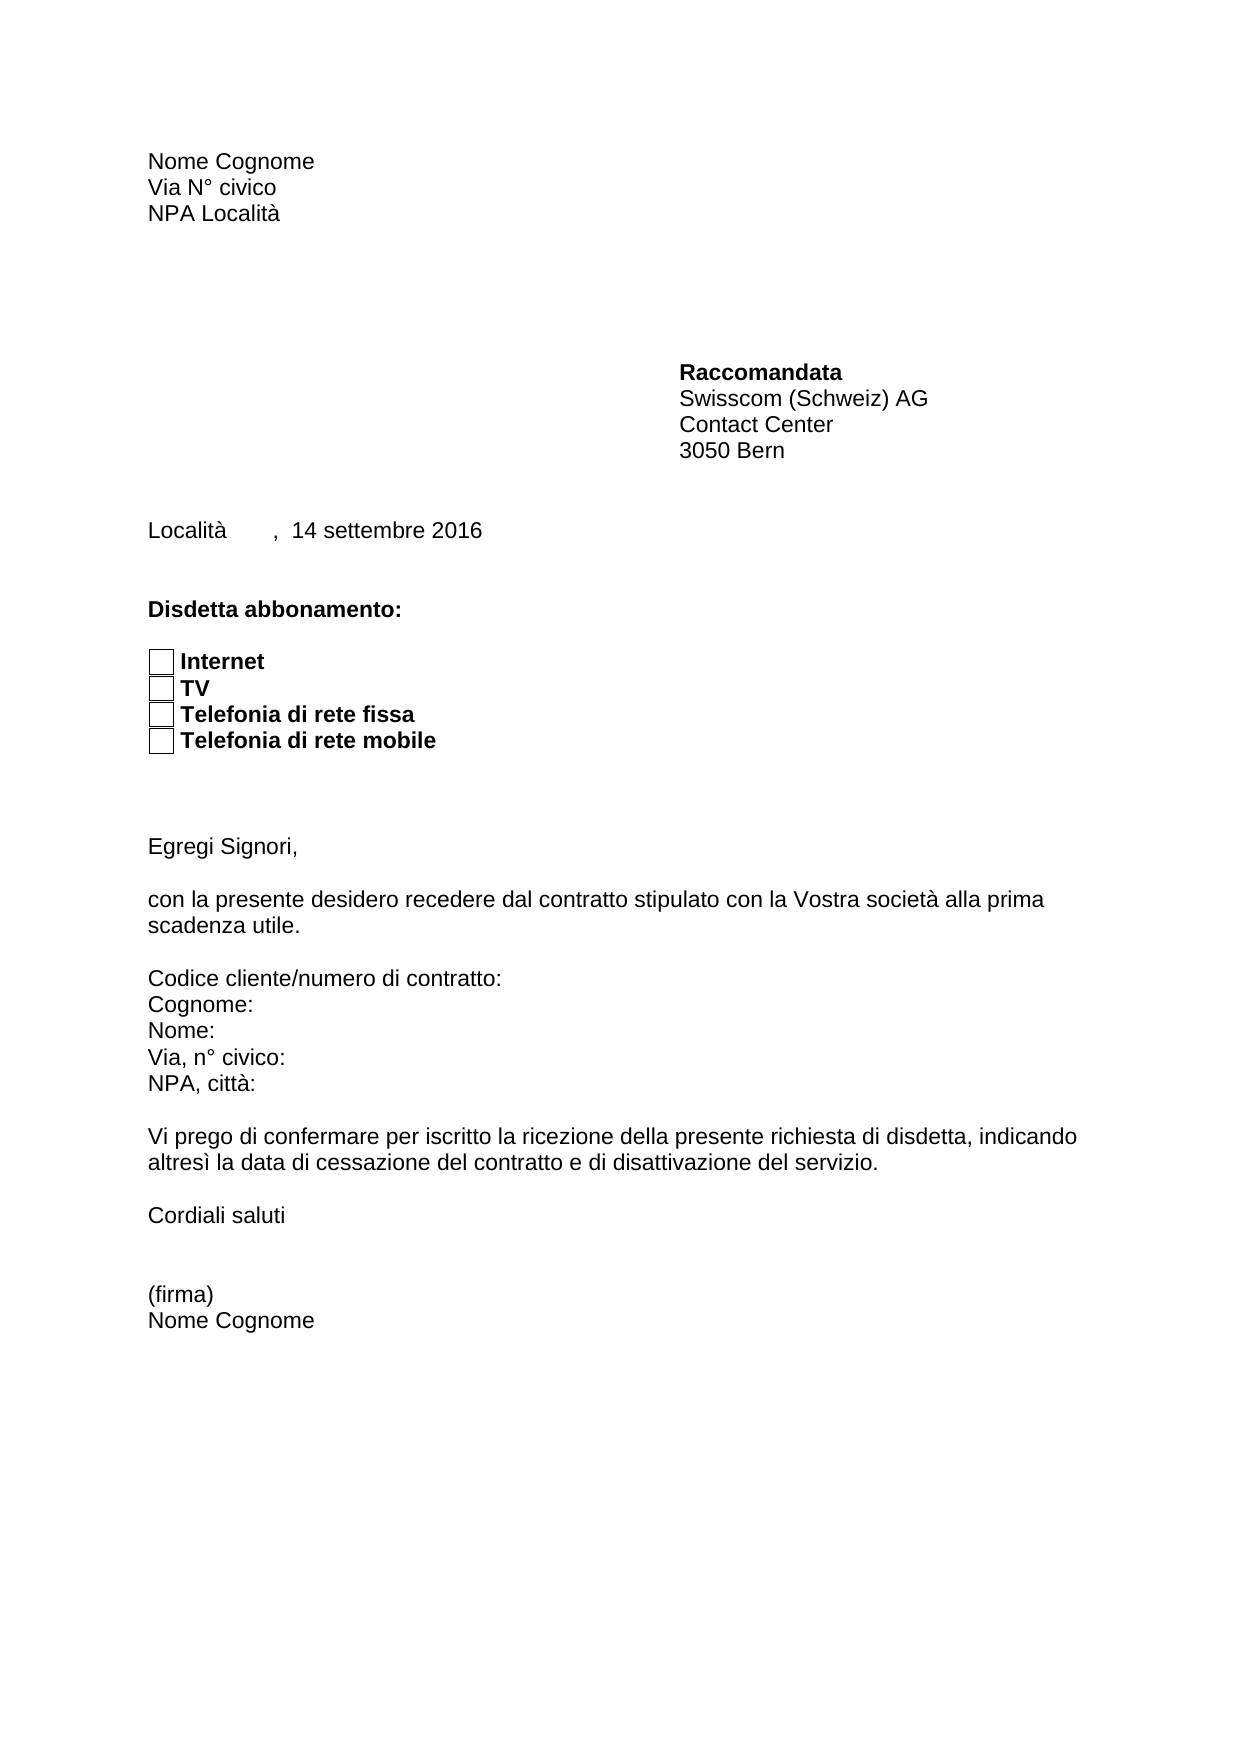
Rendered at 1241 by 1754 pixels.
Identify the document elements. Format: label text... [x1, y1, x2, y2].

text Nome Cognome [148, 1307, 1093, 1333]
text Codice cliente/numero di contratto: [148, 964, 1093, 991]
text Cordiali saluti [148, 1202, 1093, 1228]
text Egregi Signori, [148, 833, 1093, 859]
text Disdetta abbonamento: [148, 596, 1093, 622]
text Nome: [148, 1017, 1093, 1044]
text Internet [148, 648, 1093, 675]
text 3050 Bern [148, 437, 1093, 464]
text Raccomandata [148, 358, 1093, 385]
text NPA, città: [148, 1070, 1093, 1096]
text Telefonia di rete fissa [148, 701, 1093, 727]
text Località , 14 settembre 2016 [148, 517, 1093, 543]
text Via N° civico [148, 174, 1093, 200]
text TV [148, 675, 1093, 701]
text (firma) [148, 1281, 1093, 1307]
text con la presente desidero recedere dal contratto stipulato con la Vostra società alla prima scadenza utile. [148, 886, 1093, 938]
text NPA Località [148, 200, 1093, 227]
text Vi prego di confermare per iscritto la ricezione della presente richiesta di disdetta, indicando altresì la data di cessazione del contratto e di disattivazione del servizio. [148, 1123, 1093, 1175]
text Via, n° civico: [148, 1044, 1093, 1070]
text Cognome: [148, 991, 1093, 1017]
text Contact Center [148, 411, 1093, 437]
text Nome Cognome [148, 148, 1093, 174]
text Swisscom (Schweiz) AG [148, 385, 1093, 411]
text Telefonia di rete mobile [148, 727, 1093, 754]
